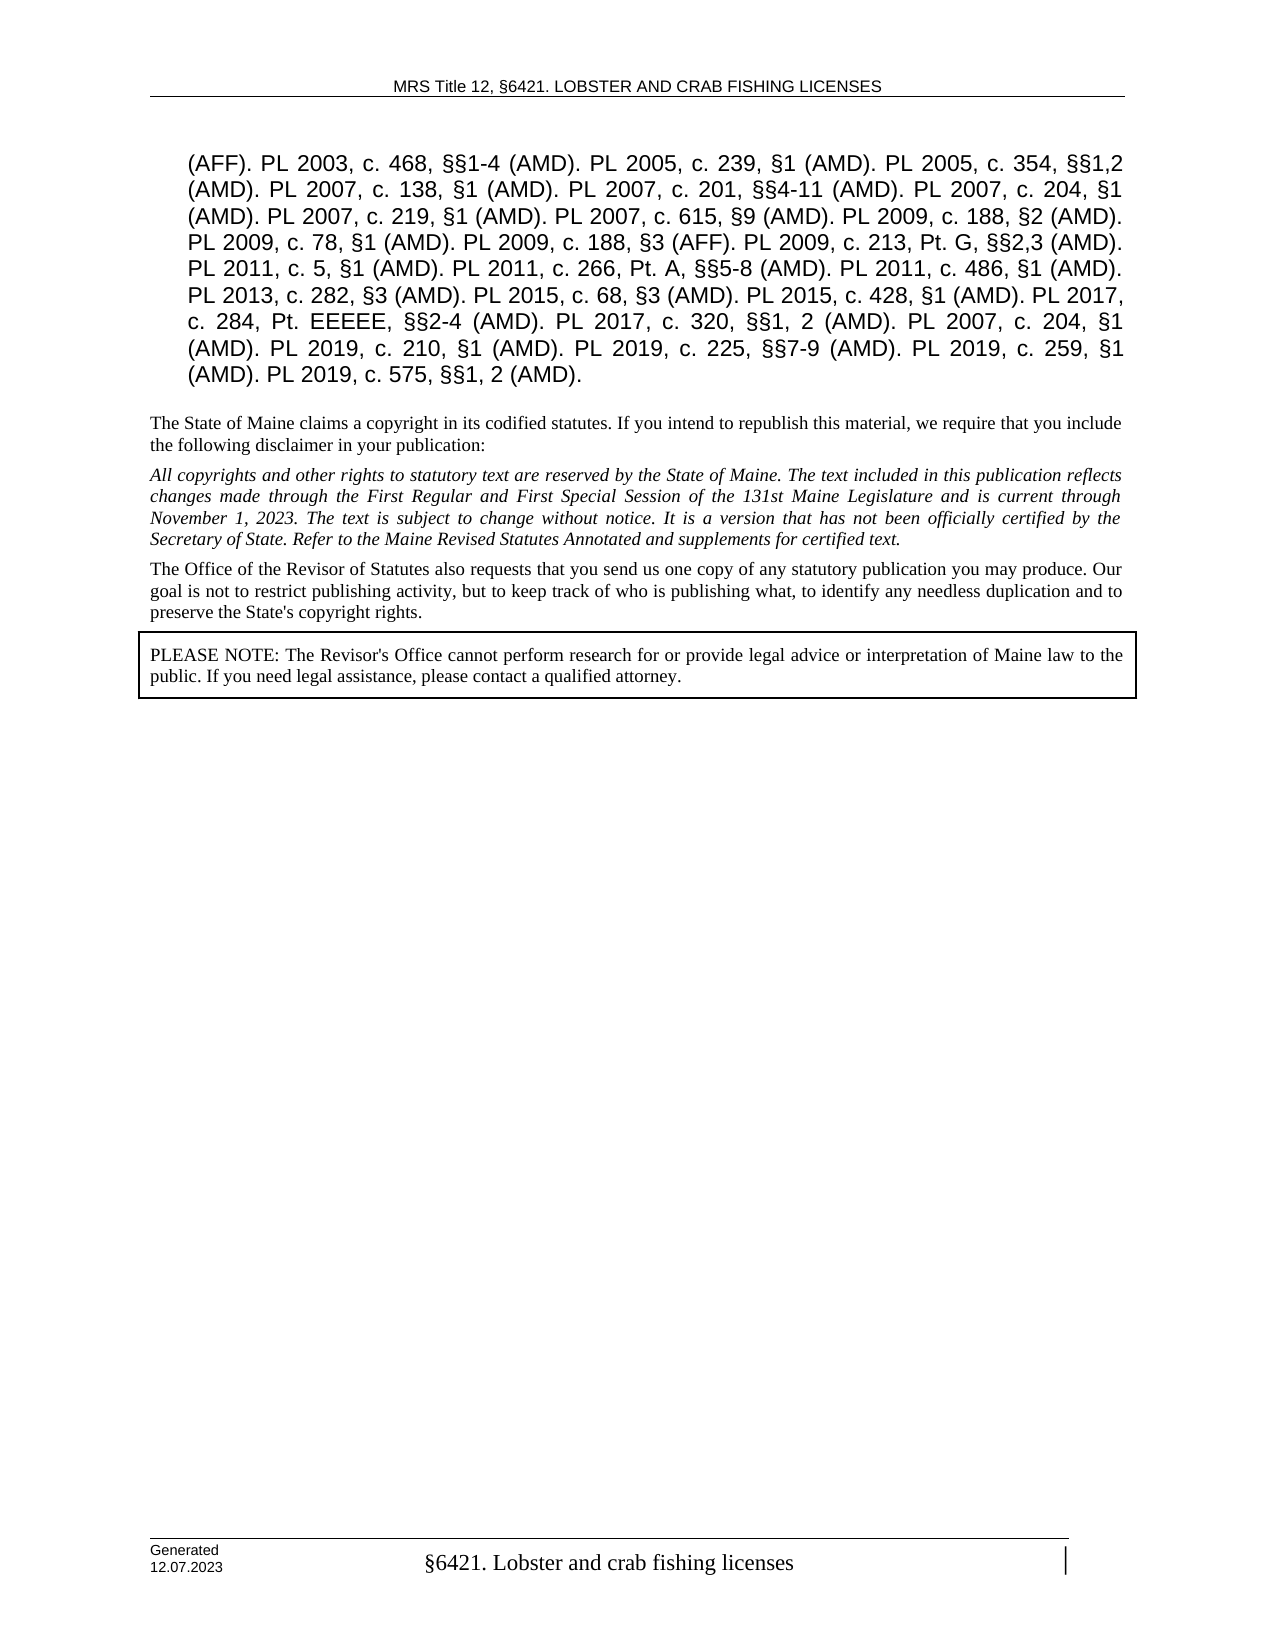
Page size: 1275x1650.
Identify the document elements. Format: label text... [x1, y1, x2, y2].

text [187, 150, 1125, 387]
text The Office of the Revisor of Statutes also requests that you send us one copy of any statutory publication you may produce. Our goal is not to restrict publishing activity, but to keep track of who is publishing what, to identify any needless duplication and to preserve the State's copyright rights. [150, 558, 1125, 623]
text The State of Maine claims a copyright in its codified statutes. If you intend to republish this material, we require that you include the following disclaimer in your publication: [150, 412, 1125, 455]
text All copyrights and other rights to statutory text are reserved by the State of Maine. The text included in this publication reflects changes made through the First Regular and First Special Session of the 131st Maine Legislature and is current through November 1, 2023 . The text is subject to change without notice. It is a version that has not been officially certified by the Secretary of State. Refer to the Maine Revised Statutes Annotated and supplements for certified text. [150, 464, 1125, 550]
text PLEASE NOTE: The Revisor's Office cannot perform research for or provide legal advice or interpretation of Maine law to the public. If you need legal assistance, please contact a qualified attorney. [140, 633, 1135, 697]
